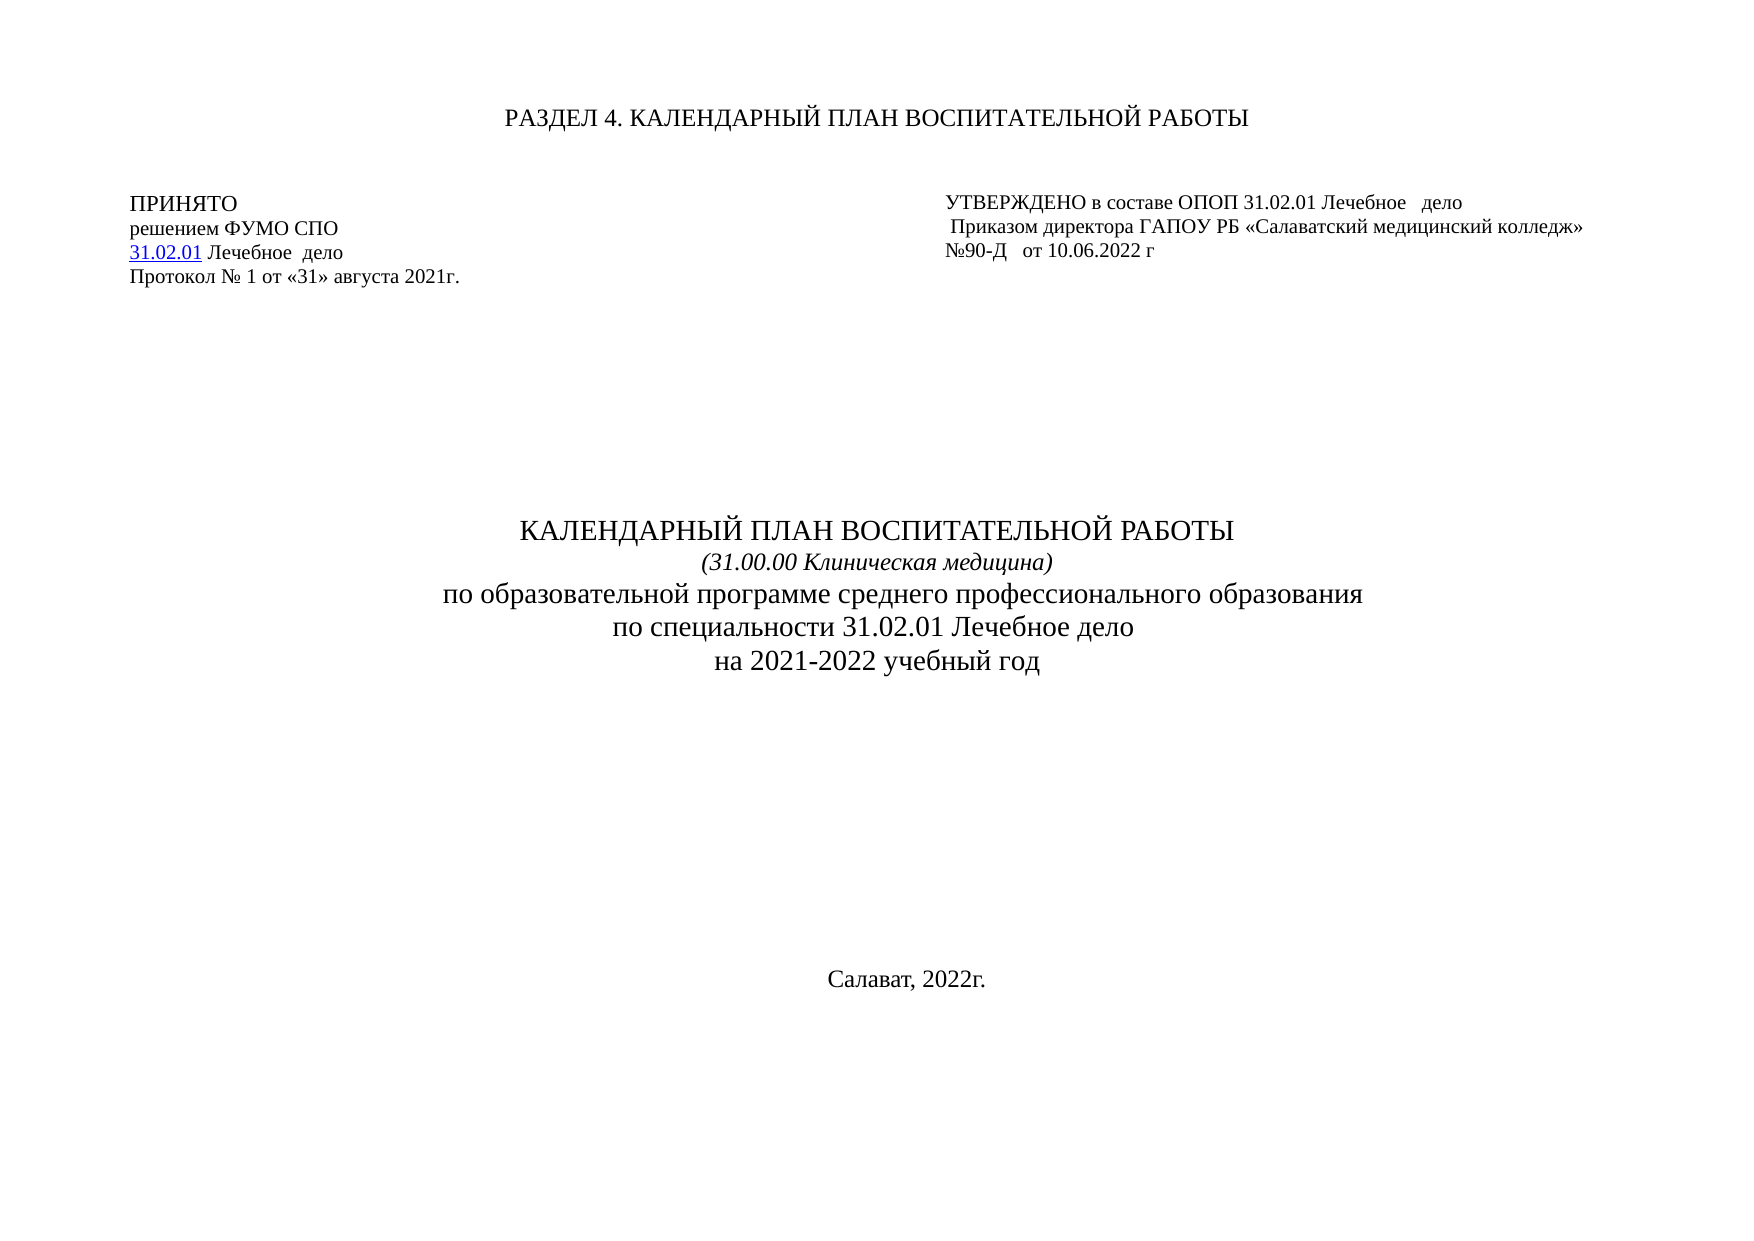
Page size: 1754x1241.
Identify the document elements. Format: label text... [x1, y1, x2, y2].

table_header УТВЕРЖДЕНО в составе ОПОП 31.02.01 Лечебное дело Приказом директора ГАПОУ РБ «Салаватский медицинский колледж» №90-Д от 10.06.2022 г [877, 190, 1647, 312]
text по образовательной программе среднего профессионального образования по специальности 31.02.01 Лечебное дело на 2021-2022 учебный год [118, 576, 1636, 676]
text РАЗДЕЛ 4. КАЛЕНДАРНЫЙ ПЛАН ВОСПИТАТЕЛЬНОЙ РАБОТЫ [118, 103, 1636, 132]
table_header ПРИНЯТО решением ФУМО СПО 31.02.01 Лечебное дело Протокол № 1 от «31» августа 2021г. [107, 190, 877, 312]
text (31.00.00 Клиническая медицина) [118, 547, 1636, 576]
text КАЛЕНДАРНЫЙ ПЛАН ВОСПИТАТЕЛЬНОЙ РАБОТЫ [118, 513, 1636, 547]
text Салават, 2022г. [118, 964, 1636, 993]
